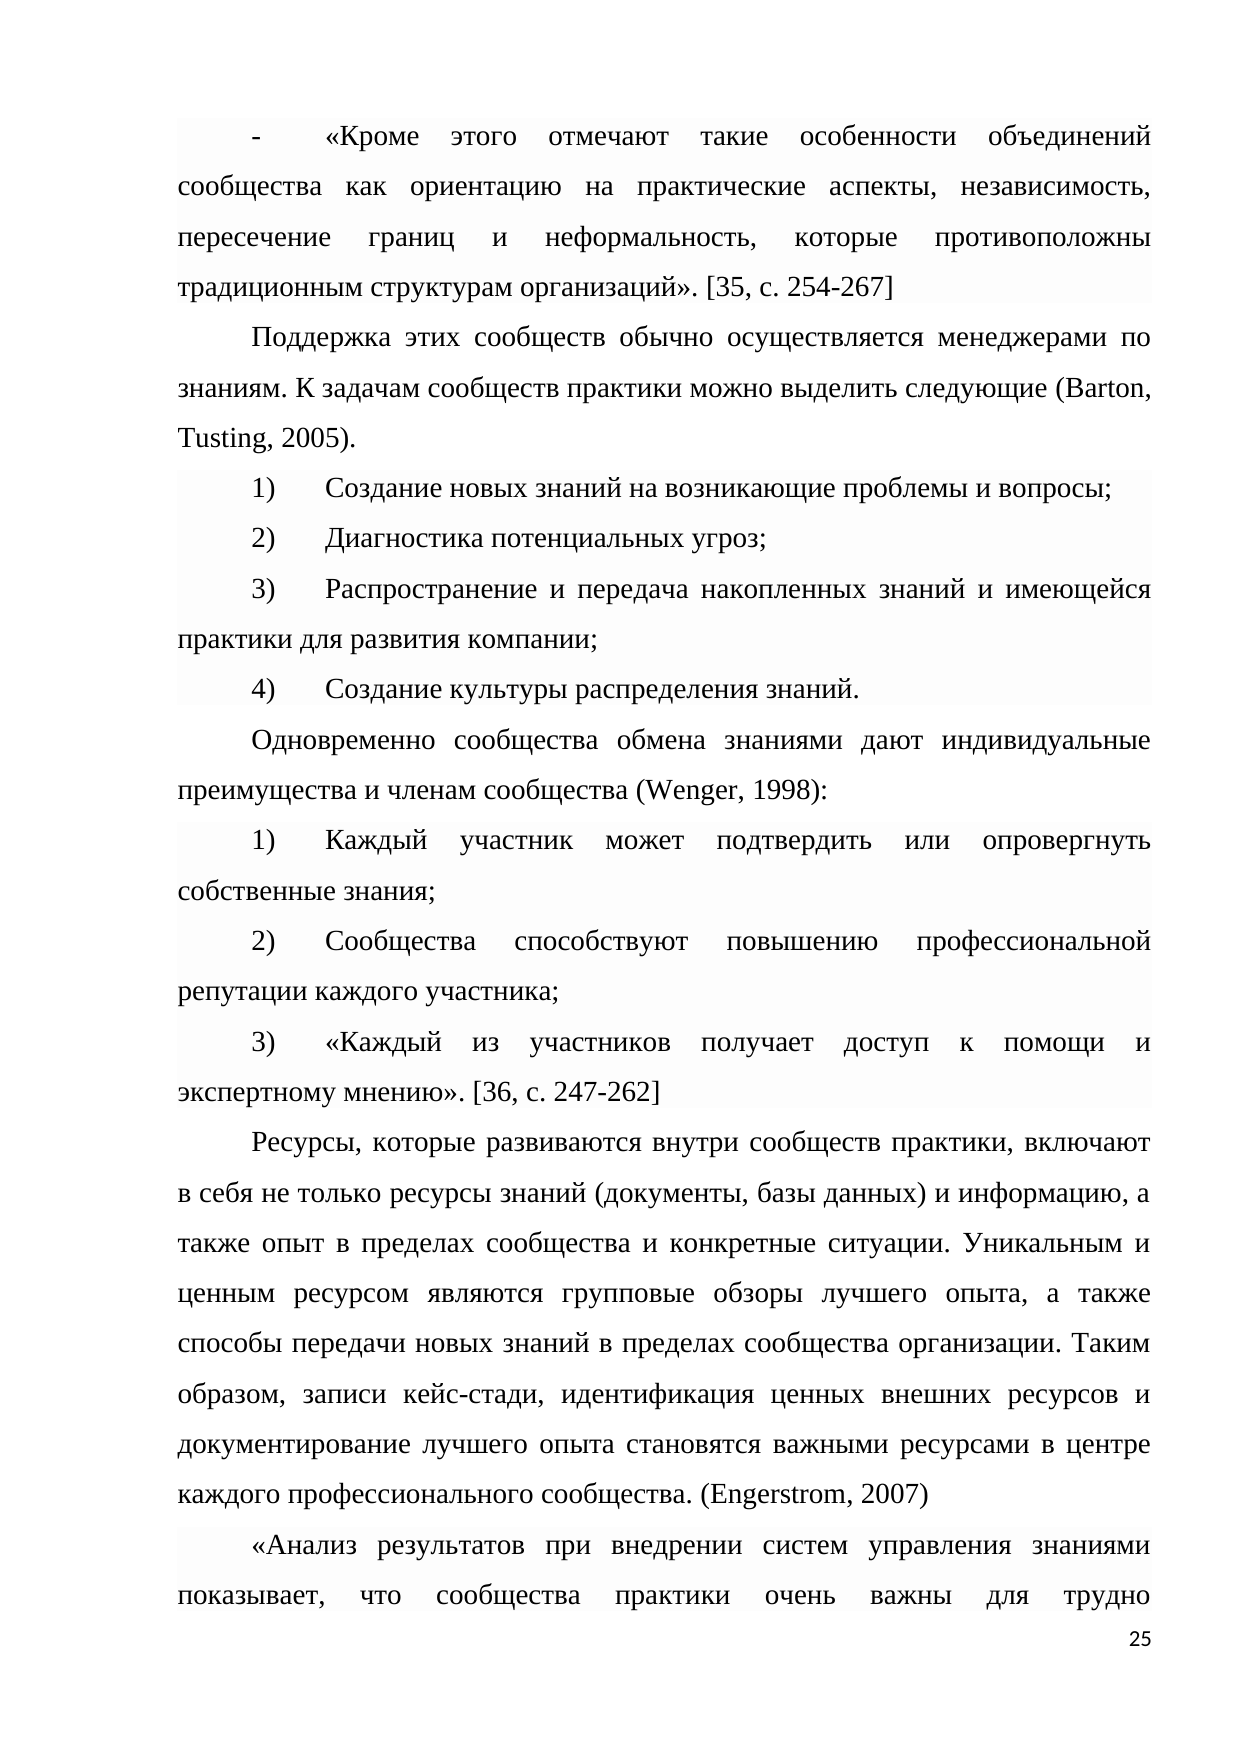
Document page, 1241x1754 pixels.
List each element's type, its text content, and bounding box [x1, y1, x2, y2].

list Создание культуры распределения знаний. [177, 672, 1152, 705]
text Одновременно сообщества обмена знаниями дают индивидуальные преимущества и членам сообщества (Wenger, 1998): [177, 722, 1152, 806]
list Создание новых знаний на возникающие проблемы и вопросы; [177, 470, 1152, 504]
list «Кроме этого отмечают такие особенности объединений сообщества как ориентацию на практические аспекты, независимость, пересечение границ и неформальность, которые противоположны традиционным структурам организаций». [35, c. 254-267] [177, 118, 1152, 303]
text Поддержка этих сообществ обычно осуществляется менеджерами по знаниям. К задачам сообществ практики можно выделить следующие (Barton, Tusting, 2005). [177, 319, 1152, 453]
list «Каждый из участников получает доступ к помощи и экспертному мнению». [36, c. 247-262] [177, 1024, 1152, 1108]
text Ресурсы, которые развиваются внутри сообществ практики, включают в себя не только ресурсы знаний (документы, базы данных) и информацию, а также опыт в пределах сообщества и конкретные ситуации. Уникальным и ценным ресурсом являются групповые обзоры лучшего опыта, а также способы передачи новых знаний в пределах сообщества организации. Таким образом, записи кейс-стади, идентификация ценных внешних ресурсов и документирование лучшего опыта становятся важными ресурсами в центре каждого профессионального сообщества. (Engerstrom, 2007) [177, 1124, 1152, 1510]
list Сообщества способствуют повышению профессиональной репутации каждого участника; [177, 923, 1152, 1007]
list Каждый участник может подтвердить или опровергнуть собственные знания; [177, 822, 1152, 906]
list Диагностика потенциальных угроз; [177, 521, 1152, 554]
list Распространение и передача накопленных знаний и имеющейся практики для развития компании; [177, 571, 1152, 655]
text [177, 1527, 1152, 1611]
